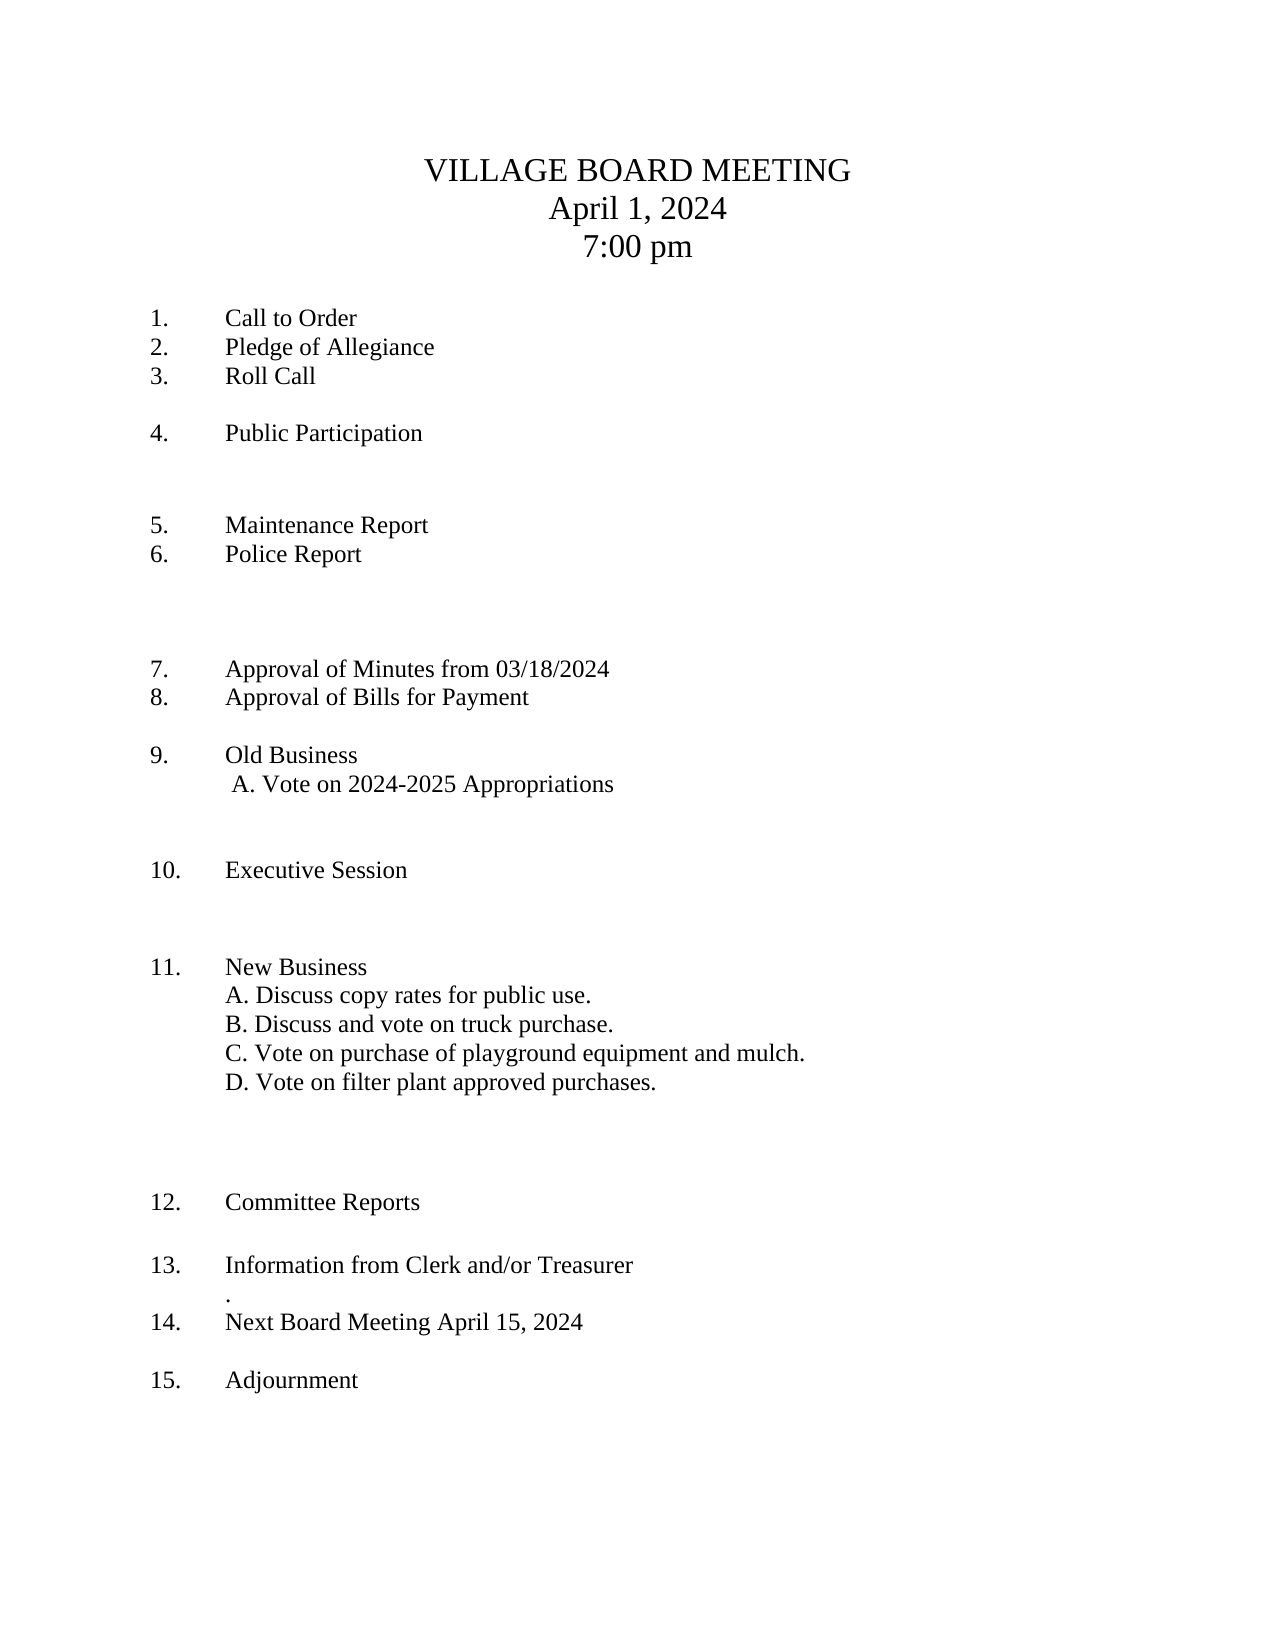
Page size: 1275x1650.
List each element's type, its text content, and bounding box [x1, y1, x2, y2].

text 5. Maintenance Report [150, 510, 1125, 539]
text A. Vote on 2024-2025 Appropriations [150, 769, 1125, 797]
text 14. Next Board Meeting April 15, 2024 [150, 1307, 1125, 1336]
text B. Discuss and vote on truck purchase. [150, 1009, 1125, 1038]
text 8. Approval of Bills for Payment [150, 682, 1125, 711]
text 13. Information from Clerk and/or Treasurer [150, 1250, 1125, 1279]
text 3. Roll Call [150, 361, 1125, 389]
text 6. Police Report [150, 539, 1125, 567]
text April 1, 2024 [150, 188, 1125, 227]
text 1. Call to Order [150, 303, 1125, 332]
text 10. Executive Session [150, 855, 1125, 884]
text C. Vote on purchase of playground equipment and mulch. [150, 1038, 1125, 1067]
text D. Vote on filter plant approved purchases. [150, 1067, 1125, 1096]
text 12. Committee Reports [150, 1187, 1125, 1216]
text 2. Pledge of Allegiance [150, 332, 1125, 361]
text 11. New Business [150, 952, 1125, 981]
text . [225, 1279, 1125, 1307]
text A. Discuss copy rates for public use. [150, 981, 1125, 1009]
text VILLAGE BOARD MEETING [150, 150, 1125, 188]
text 7:00 pm [150, 227, 1125, 265]
text 7. Approval of Minutes from 03/18/2024 [150, 654, 1125, 682]
text 15. Adjournment [150, 1365, 1125, 1394]
text 9. Old Business [150, 740, 1125, 769]
text 4. Public Participation [150, 418, 1125, 447]
